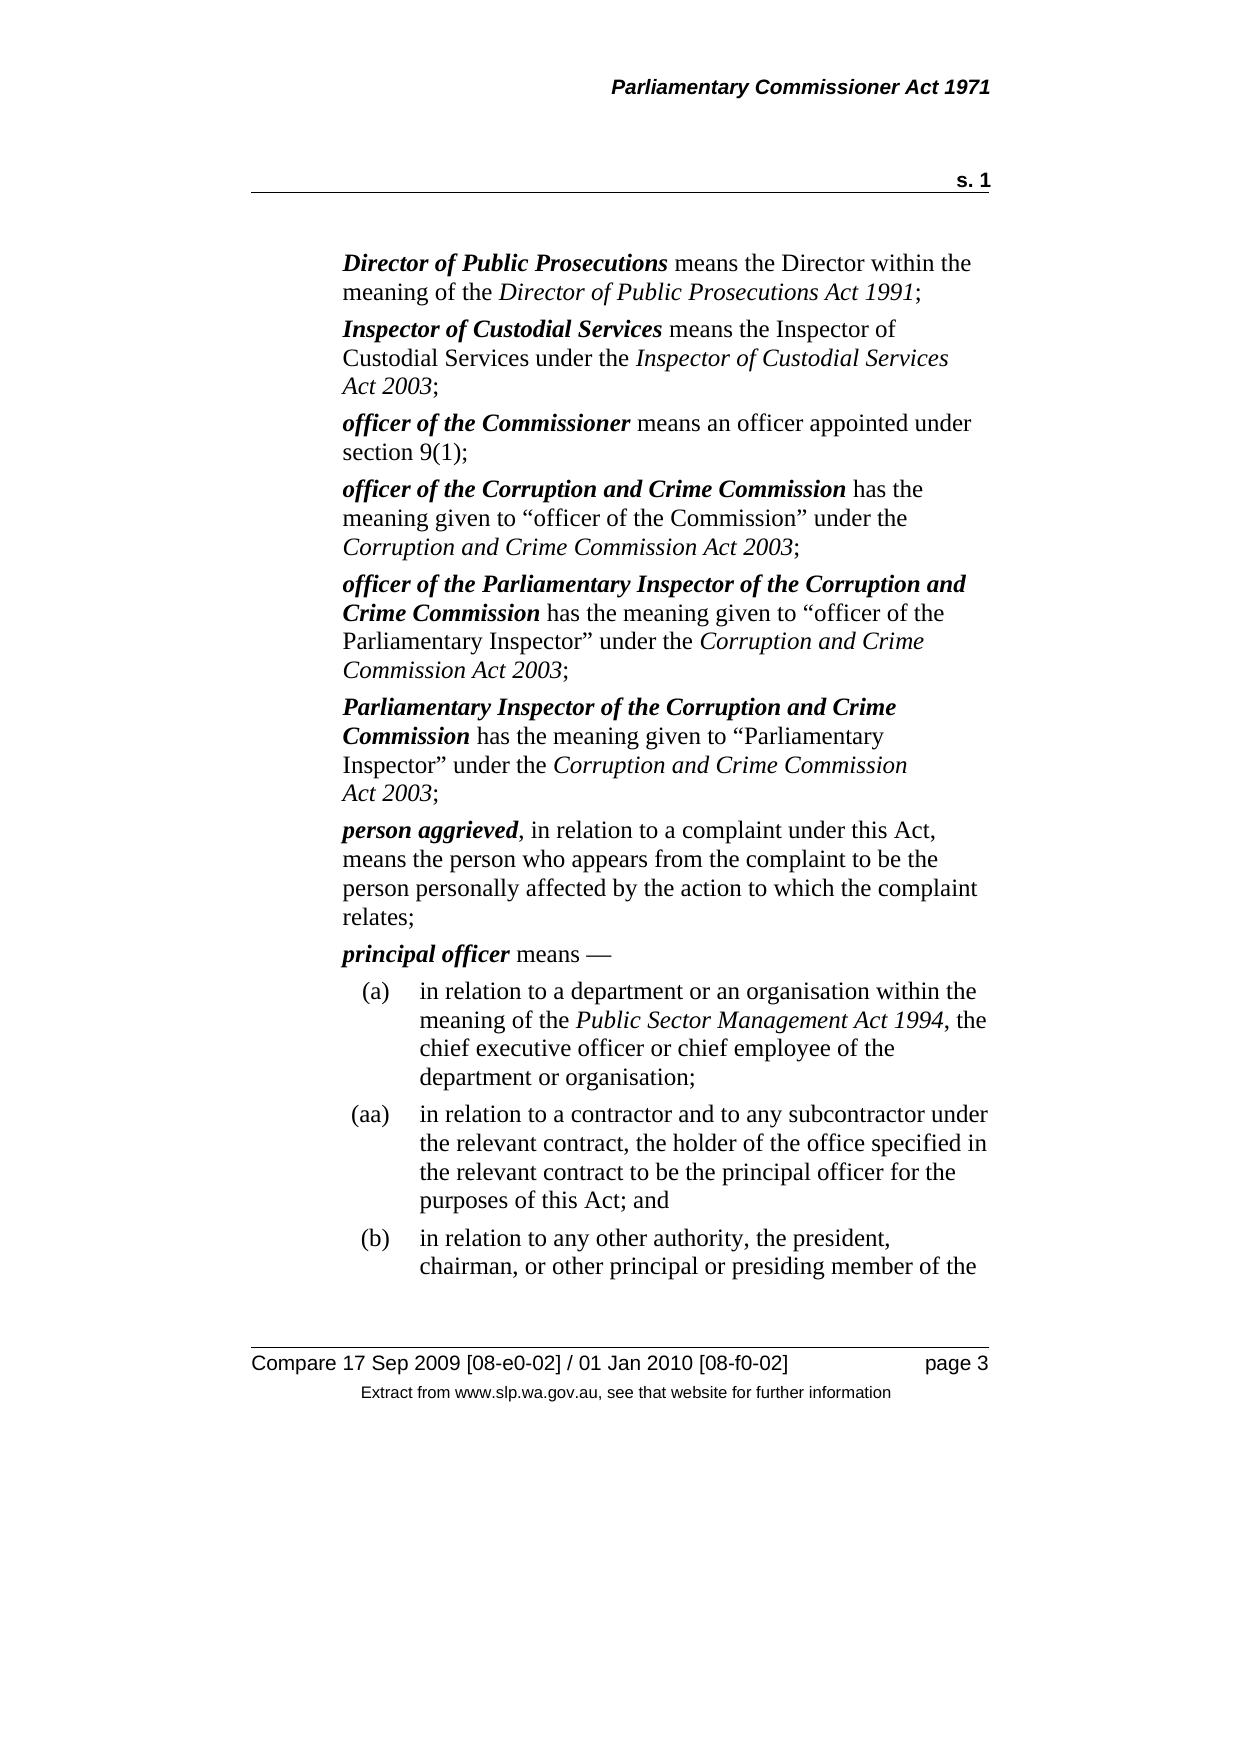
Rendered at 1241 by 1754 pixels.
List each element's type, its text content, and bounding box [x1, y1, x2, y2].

text officer of the Commissioner means an officer appointed under section 9(1); [251, 408, 989, 466]
text Director of Public Prosecutions means the Director within the meaning of the Director of Public Prosecutions Act 1991; [251, 248, 989, 306]
text Inspector of Custodial Services means the Inspector of Custodial Services under the Inspector of Custodial Services Act 2003; [251, 314, 989, 400]
text (aa) in relation to a contractor and to any subcontractor under the relevant contract, the holder of the office specified in the relevant contract to be the principal officer for the purposes of this Act; and [251, 1099, 989, 1214]
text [251, 1223, 989, 1280]
text officer of the Parliamentary Inspector of the Corruption and Crime Commission has the meaning given to “officer of the Parliamentary Inspector” under the Corruption and Crime Commission Act 2003; [251, 569, 989, 684]
text (a) in relation to a department or an organisation within the meaning of the Public Sector Management Act 1994, the chief executive officer or chief employee of the department or organisation; [251, 976, 989, 1091]
text Parliamentary Inspector of the Corruption and Crime Commission has the meaning given to “Parliamentary Inspector” under the Corruption and Crime Commission Act 2003; [251, 692, 989, 807]
text officer of the Corruption and Crime Commission has the meaning given to “officer of the Commission” under the Corruption and Crime Commission Act 2003; [251, 474, 989, 561]
text principal officer means — [251, 939, 989, 968]
text person aggrieved, in relation to a complaint under this Act, means the person who appears from the complaint to be the person personally affected by the action to which the complaint relates; [251, 816, 989, 931]
